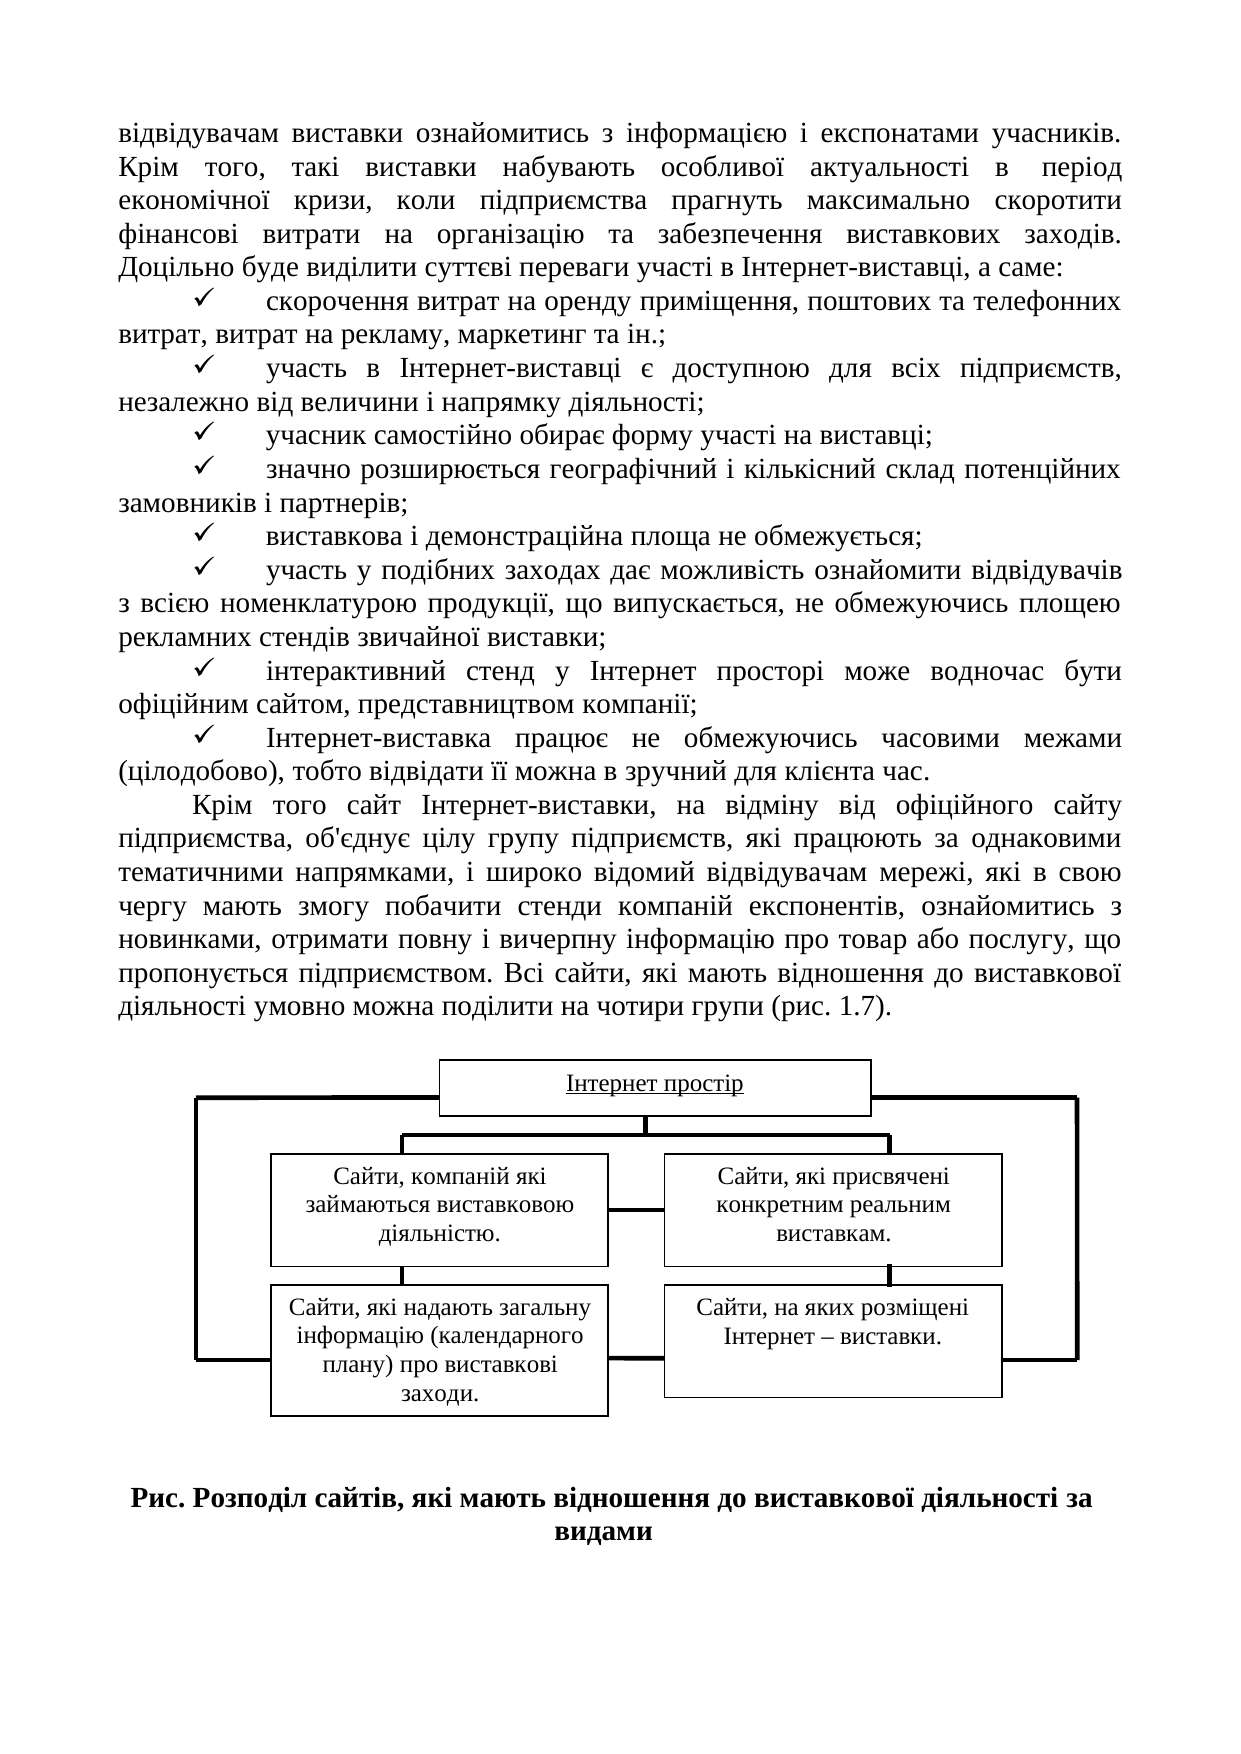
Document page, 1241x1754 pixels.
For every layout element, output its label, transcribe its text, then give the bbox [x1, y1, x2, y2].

subtitle Рис. Розподіл сайтів, які мають відношення до виставкової діяльності за видами [130, 1480, 1112, 1547]
text відвідувачам виставки ознайомитись з інформацією і експонатами учасників. Крім того, такі виставки набувають особливої актуальності в період економічної кризи, коли підприємства прагнуть максимально скоротити фінансові витрати на організацію та забезпечення виставкових заходів. Доцільно буде виділити суттєві переваги участі в Інтернет-виставці, а саме: [118, 115, 1122, 283]
list участь в Інтернет-виставці є доступною для всіх підприємств, незалежно від величини і напрямку діяльності; [118, 350, 1122, 417]
list значно розширюється географічний і кількісний склад потенційних замовників і партнерів; [118, 451, 1122, 518]
text Крім того сайт Інтернет-виставки, на відміну від офіційного сайту підприємства, об'єднує цілу групу підприємств, які працюють за однаковими тематичними напрямками, і широко відомий відвідувачам мережі, які в свою чергу мають змогу побачити стенди компаній експонентів, ознайомитись з новинками, отримати повну і вичерпну інформацію про товар або послугу, що пропонується підприємством. Всі сайти, які мають відношення до виставкової діяльності умовно можна поділити на чотири групи (рис. 1.7). [118, 787, 1122, 1022]
list Інтернет-виставка працює не обмежуючись часовими межами (цілодобово), тобто відвідати її можна в зручний для клієнта час. [118, 720, 1122, 787]
list скорочення витрат на оренду приміщення, поштових та телефонних витрат, витрат на рекламу, маркетинг та ін.; [118, 283, 1122, 350]
list виставкова і демонстраційна площа не обмежується; [192, 518, 1163, 552]
list учасник самостійно обирає форму участі на виставці; [192, 417, 1163, 451]
list участь у подібних заходах дає можливість ознайомити відвідувачів з всією номенклатурою продукції, що випускається, не обмежуючись площею рекламних стендів звичайної виставки; [118, 552, 1122, 653]
list інтерактивний стенд у Інтернет просторі може водночас бути офіційним сайтом, представництвом компанії; [118, 653, 1122, 720]
